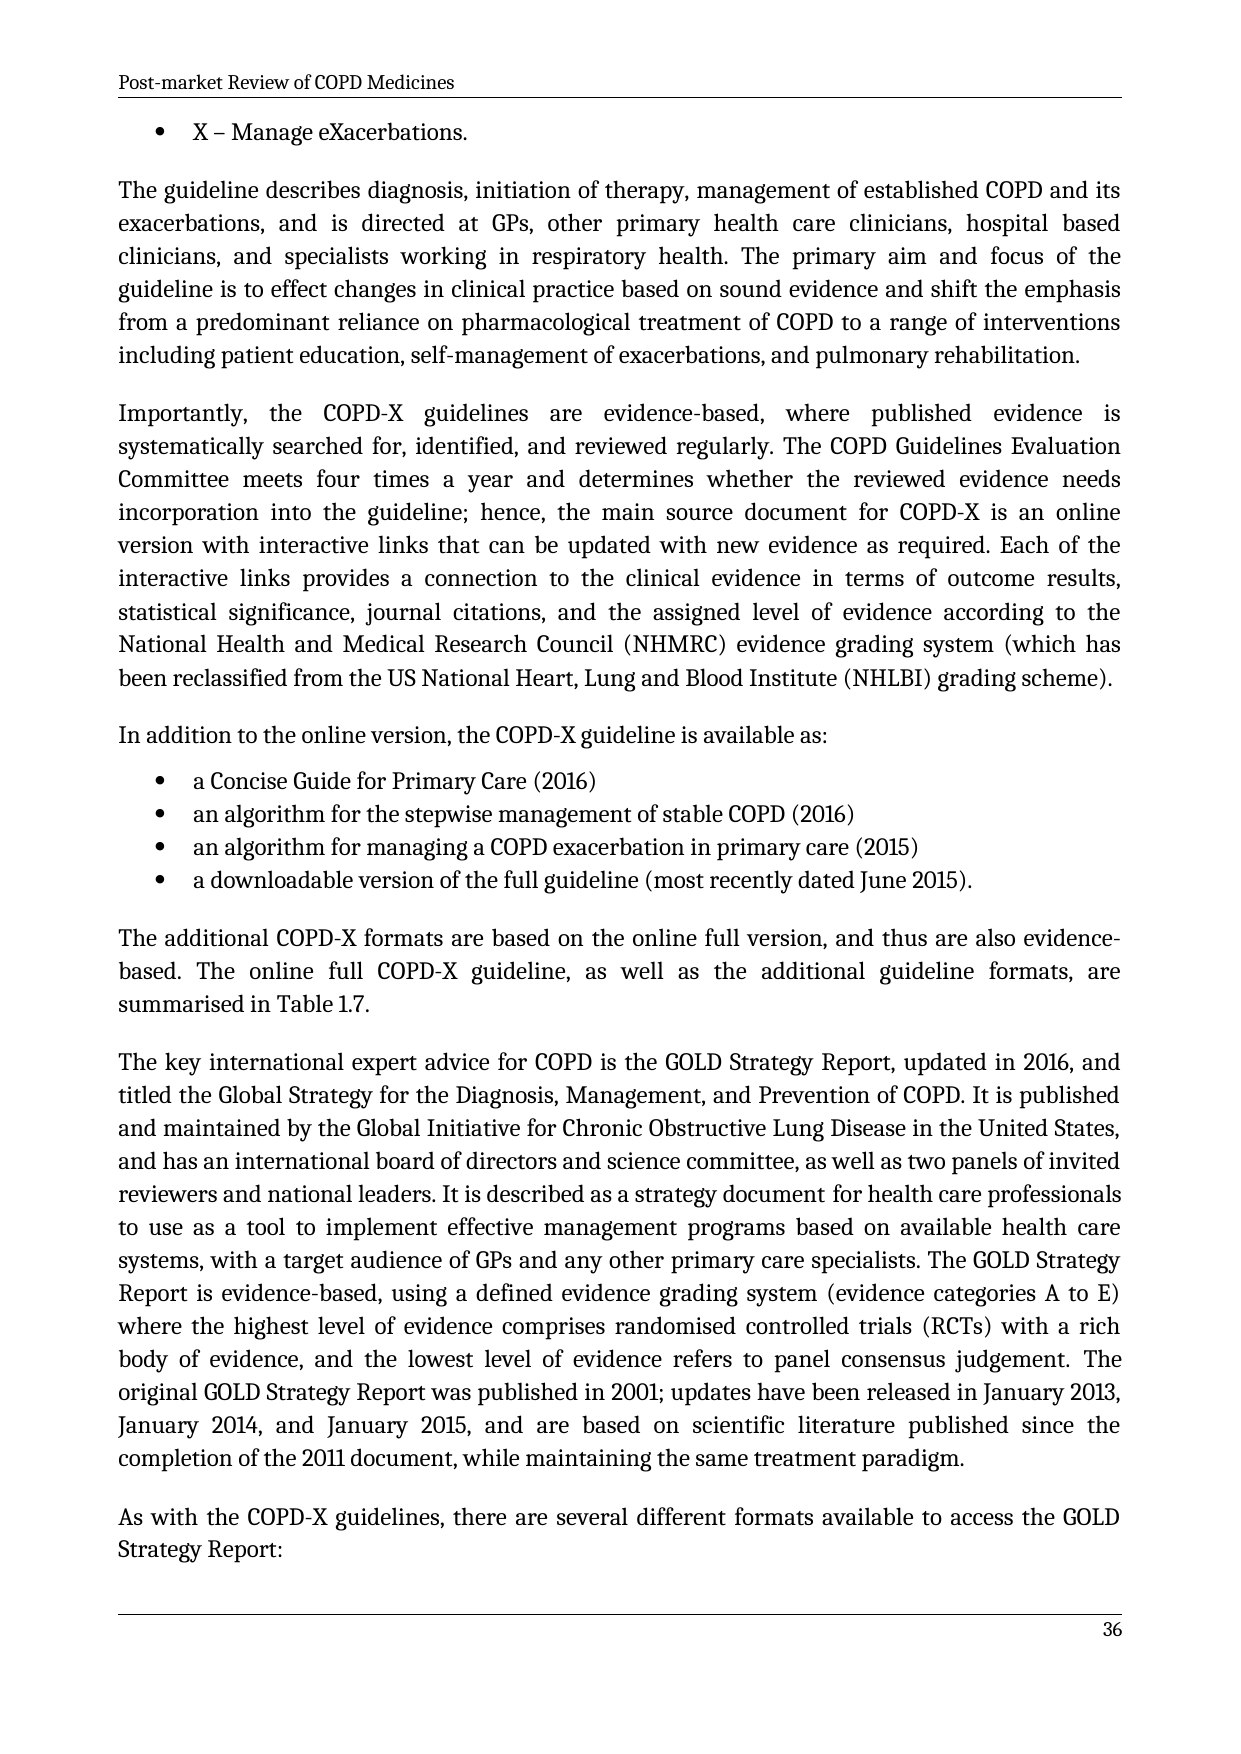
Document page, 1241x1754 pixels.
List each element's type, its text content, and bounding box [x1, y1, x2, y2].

text a Concise Guide for Primary Care (2016) [156, 767, 1122, 796]
text As with the COPD-X guidelines, there are several different formats available to access the GOLD Strategy Report: [118, 1502, 1122, 1564]
text In addition to the online version, the COPD-X guideline is available as: [118, 721, 1122, 750]
text The guideline describes diagnosis, initiation of therapy, management of established COPD and its exacerbations, and is directed at GPs, other primary health care clinicians, hospital based clinicians, and specialists working in respiratory health. The primary aim and focus of the guideline is to effect changes in clinical practice based on sound evidence and shift the emphasis from a predominant reliance on pharmacological treatment of COPD to a range of interventions including patient education, self-management of exacerbations, and pulmonary rehabilitation. [118, 176, 1122, 370]
text a downloadable version of the full guideline (most recently dated June 2015). [156, 866, 1122, 895]
text X – Manage eXacerbations. [156, 118, 1122, 147]
text an algorithm for managing a COPD exacerbation in primary care (2015) [156, 833, 1122, 862]
text Importantly, the COPD-X guidelines are evidence-based, where published evidence is systematically searched for, identified, and reviewed regularly. The COPD Guidelines Evaluation Committee meets four times a year and determines whether the reviewed evidence needs incorporation into the guideline; hence, the main source document for COPD-X is an online version with interactive links that can be updated with new evidence as required. Each of the interactive links provides a connection to the clinical evidence in terms of outcome results, statistical significance, journal citations, and the assigned level of evidence according to the National Health and Medical Research Council (NHMRC) evidence grading system (which has been reclassified from the US National Heart, Lung and Blood Institute (NHLBI) grading scheme). [118, 399, 1122, 692]
text The key international expert advice for COPD is the GOLD Strategy Report, updated in 2016, and titled the Global Strategy for the Diagnosis, Management, and Prevention of COPD. It is published and maintained by the Global Initiative for Chronic Obstructive Lung Disease in the United States, and has an international board of directors and science committee, as well as two panels of invited reviewers and national leaders. It is described as a strategy document for health care professionals to use as a tool to implement effective management programs based on available health care systems, with a target audience of GPs and any other primary care specialists. The GOLD Strategy Report is evidence-based, using a defined evidence grading system (evidence categories A to E) where the highest level of evidence comprises randomised controlled trials (RCTs) with a rich body of evidence, and the lowest level of evidence refers to panel consensus judgement. The original GOLD Strategy Report was published in 2001; updates have been released in January 2013, January 2014, and January 2015, and are based on scientific literature published since the completion of the 2011 document, while maintaining the same treatment paradigm. [118, 1048, 1122, 1473]
text an algorithm for the stepwise management of stable COPD (2016) [156, 800, 1122, 829]
